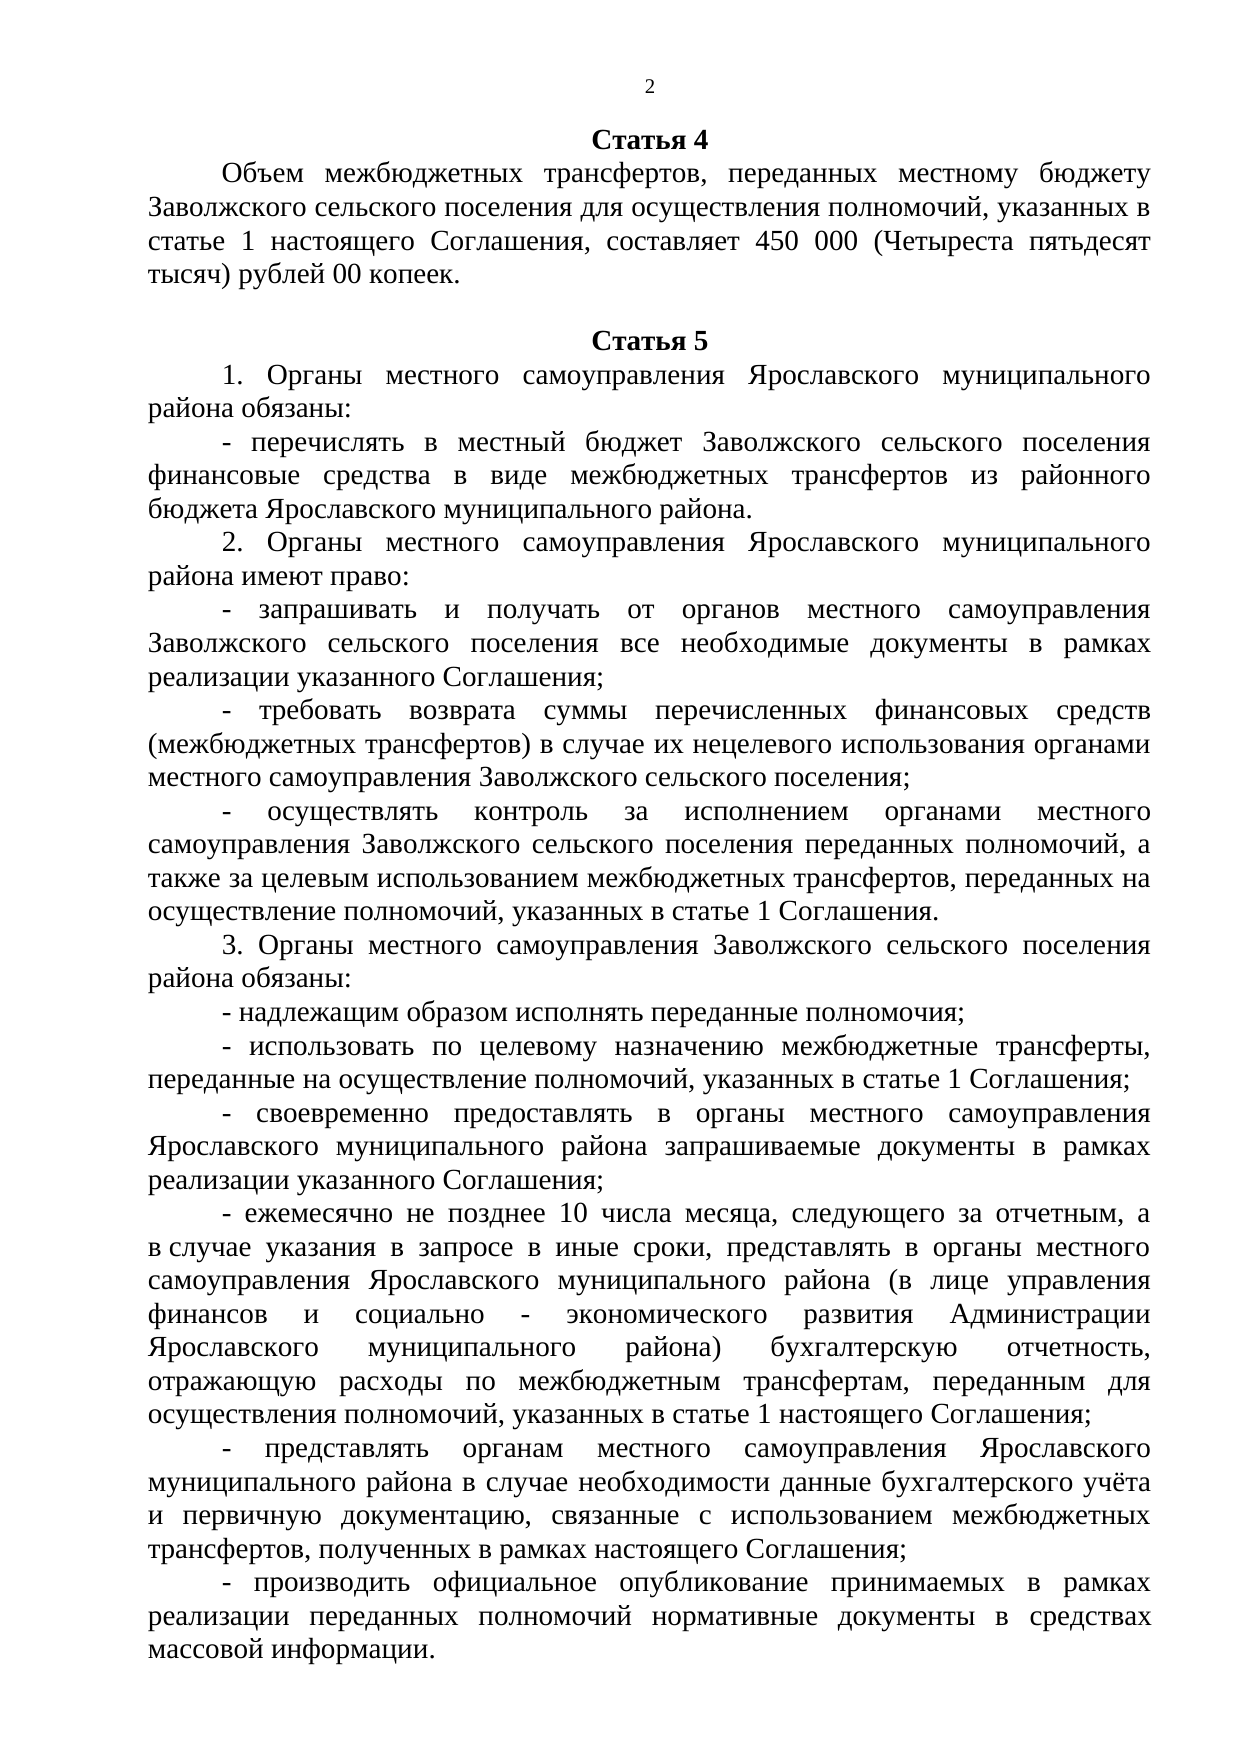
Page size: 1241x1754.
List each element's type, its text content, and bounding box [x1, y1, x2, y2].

text - надлежащим образом исполнять переданные полномочия; [148, 994, 1152, 1028]
text Объем межбюджетных трансфертов, переданных местному бюджету Заволжского сельского поселения для осуществления полномочий, указанных в статье 1 настоящего Соглашения, составляет 450 000 (Четыреста пятьдесят тысяч) рублей 00 копеек. [148, 156, 1152, 290]
text - своевременно предоставлять в органы местного самоуправления Ярославского муниципального района запрашиваемые документы в рамках реализации указанного Соглашения; [148, 1095, 1152, 1195]
text - ежемесячно не позднее 10 числа месяца, следующего за отчетным, а в случае указания в запросе в иные сроки, представлять в органы местного самоуправления Ярославского муниципального района (в лице управления финансов и социально - экономического развития Администрации Ярославского муниципального района) бухгалтерскую отчетность, отражающую расходы по межбюджетным трансфертам, переданным для осуществления полномочий, указанных в статье 1 настоящего Соглашения; [148, 1195, 1152, 1430]
text - требовать возврата суммы перечисленных финансовых средств (межбюджетных трансфертов) в случае их нецелевого использования органами местного самоуправления Заволжского сельского поселения; [148, 692, 1152, 793]
text - производить официальное опубликование принимаемых в рамках реализации переданных полномочий нормативные документы в средствах массовой информации. [148, 1564, 1152, 1665]
text 2. Органы местного самоуправления Ярославского муниципального района имеют право: [148, 524, 1152, 592]
text - перечислять в местный бюджет Заволжского сельского поселения финансовые средства в виде межбюджетных трансфертов из районного бюджета Ярославского муниципального района. [148, 424, 1152, 524]
text - осуществлять контроль за исполнением органами местного самоуправления Заволжского сельского поселения переданных полномочий, а также за целевым использованием межбюджетных трансфертов, переданных на осуществление полномочий, указанных в статье 1 Соглашения. [148, 793, 1152, 927]
text - использовать по целевому назначению межбюджетные трансферты, переданные на осуществление полномочий, указанных в статье 1 Соглашения; [148, 1028, 1152, 1095]
text Статья 5 [148, 323, 1152, 357]
text - представлять органам местного самоуправления Ярославского муниципального района в случае необходимости данные бухгалтерского учёта и первичную документацию, связанные с использованием межбюджетных трансфертов, полученных в рамках настоящего Соглашения; [148, 1430, 1152, 1564]
text 3. Органы местного самоуправления Заволжского сельского поселения района обязаны: [148, 927, 1152, 994]
text 1. Органы местного самоуправления Ярославского муниципального района обязаны: [148, 357, 1152, 424]
text Статья 4 [148, 122, 1152, 156]
text - запрашивать и получать от органов местного самоуправления Заволжского сельского поселения все необходимые документы в рамках реализации указанного Соглашения; [148, 592, 1152, 692]
